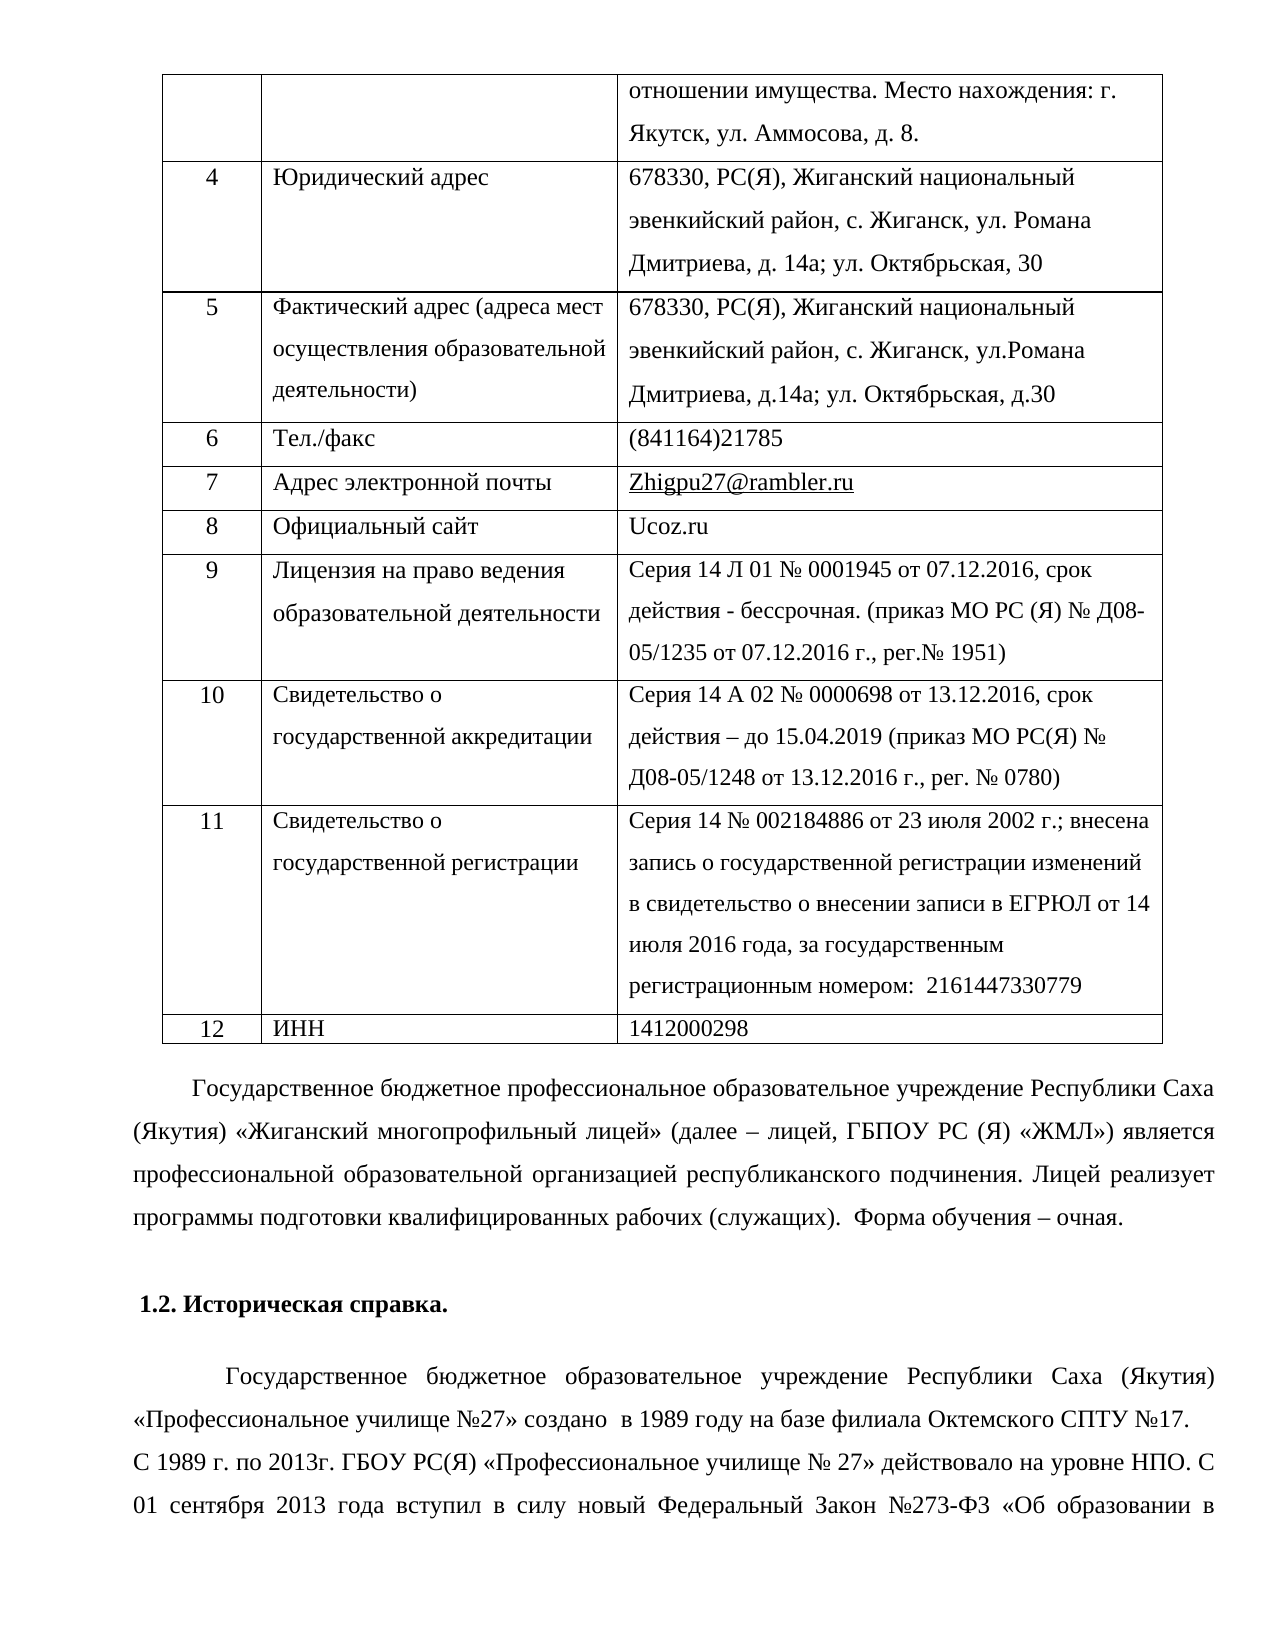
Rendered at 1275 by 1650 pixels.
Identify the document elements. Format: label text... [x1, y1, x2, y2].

table_cell Тел./факс [262, 423, 617, 466]
table_cell 3 [163, 75, 261, 161]
table_cell Серия 14 № 002184886 от 23 июля 2002 г.; внесена запись о государственной регистрации изменений в свидетельство о внесении записи в ЕГРЮЛ от 14 июля 2016 года, за государственным регистрационным номером: 2161447330779 [618, 806, 1162, 1013]
table_cell Лицензия на право ведения образовательной деятельности [262, 555, 617, 679]
table_cell Серия 14 А 02 № 0000698 от 13.12.2016, срок действия – до 15.04.2019 (приказ МО РС(Я) № Д08-05/1248 от 13.12.2016 г., рег. № 0780) [618, 681, 1162, 805]
table_cell Ucoz.ru [618, 511, 1162, 554]
table_cell Свидетельство о государственной регистрации [262, 806, 617, 1013]
table_cell 6 [163, 423, 261, 466]
table_cell 10 [163, 681, 261, 805]
table_cell Свидетельство о государственной аккредитации [262, 681, 617, 805]
table_cell 12 [163, 1015, 261, 1043]
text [133, 1361, 1216, 1519]
table_cell Фактический адрес (адреса мест осуществления образовательной деятельности) [262, 293, 617, 422]
table_cell ИНН [262, 1015, 617, 1043]
table_cell 11 [163, 806, 261, 1013]
table_cell Юридический адрес [262, 162, 617, 291]
text 1.2. Историческая справка. [133, 1289, 1216, 1317]
table_cell 5 [163, 293, 261, 422]
table_cell 7 [163, 467, 261, 510]
table_cell 678330, РС(Я), Жиганский национальный эвенкийский район, с. Жиганск, ул. Романа Дмитриева, д. 14а; ул. Октябрьская, 30 [618, 162, 1162, 291]
table_cell 9 [163, 555, 261, 679]
table_cell Серия 14 Л 01 № 0001945 от 07.12.2016, срок действия - бессрочная. (приказ МО РС (Я) № Д08-05/1235 от 07.12.2016 г., рег.№ 1951) [618, 555, 1162, 679]
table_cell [618, 75, 1162, 161]
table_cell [262, 75, 617, 161]
text Государственное бюджетное профессиональное образовательное учреждение Республики Саха (Якутия) «Жиганский многопрофильный лицей» (далее – лицей, ГБПОУ РС (Я) «ЖМЛ») является профессиональной образовательной организацией республиканского подчинения. Лицей реализует программы подготовки квалифицированных рабочих (служащих). Форма обучения – очная. [133, 1073, 1216, 1231]
table_cell 1412000298 [618, 1015, 1162, 1043]
table_cell (841164)21785 [618, 423, 1162, 466]
table_cell 8 [163, 511, 261, 554]
table_cell Zhigpu27@rambler.ru [618, 467, 1162, 510]
table_cell Официальный сайт [262, 511, 617, 554]
table_cell 678330, РС(Я), Жиганский национальный эвенкийский район, с. Жиганск, ул.Романа Дмитриева, д.14а; ул. Октябрьская, д.30 [618, 293, 1162, 422]
table_cell Адрес электронной почты [262, 467, 617, 510]
table_cell 4 [163, 162, 261, 291]
